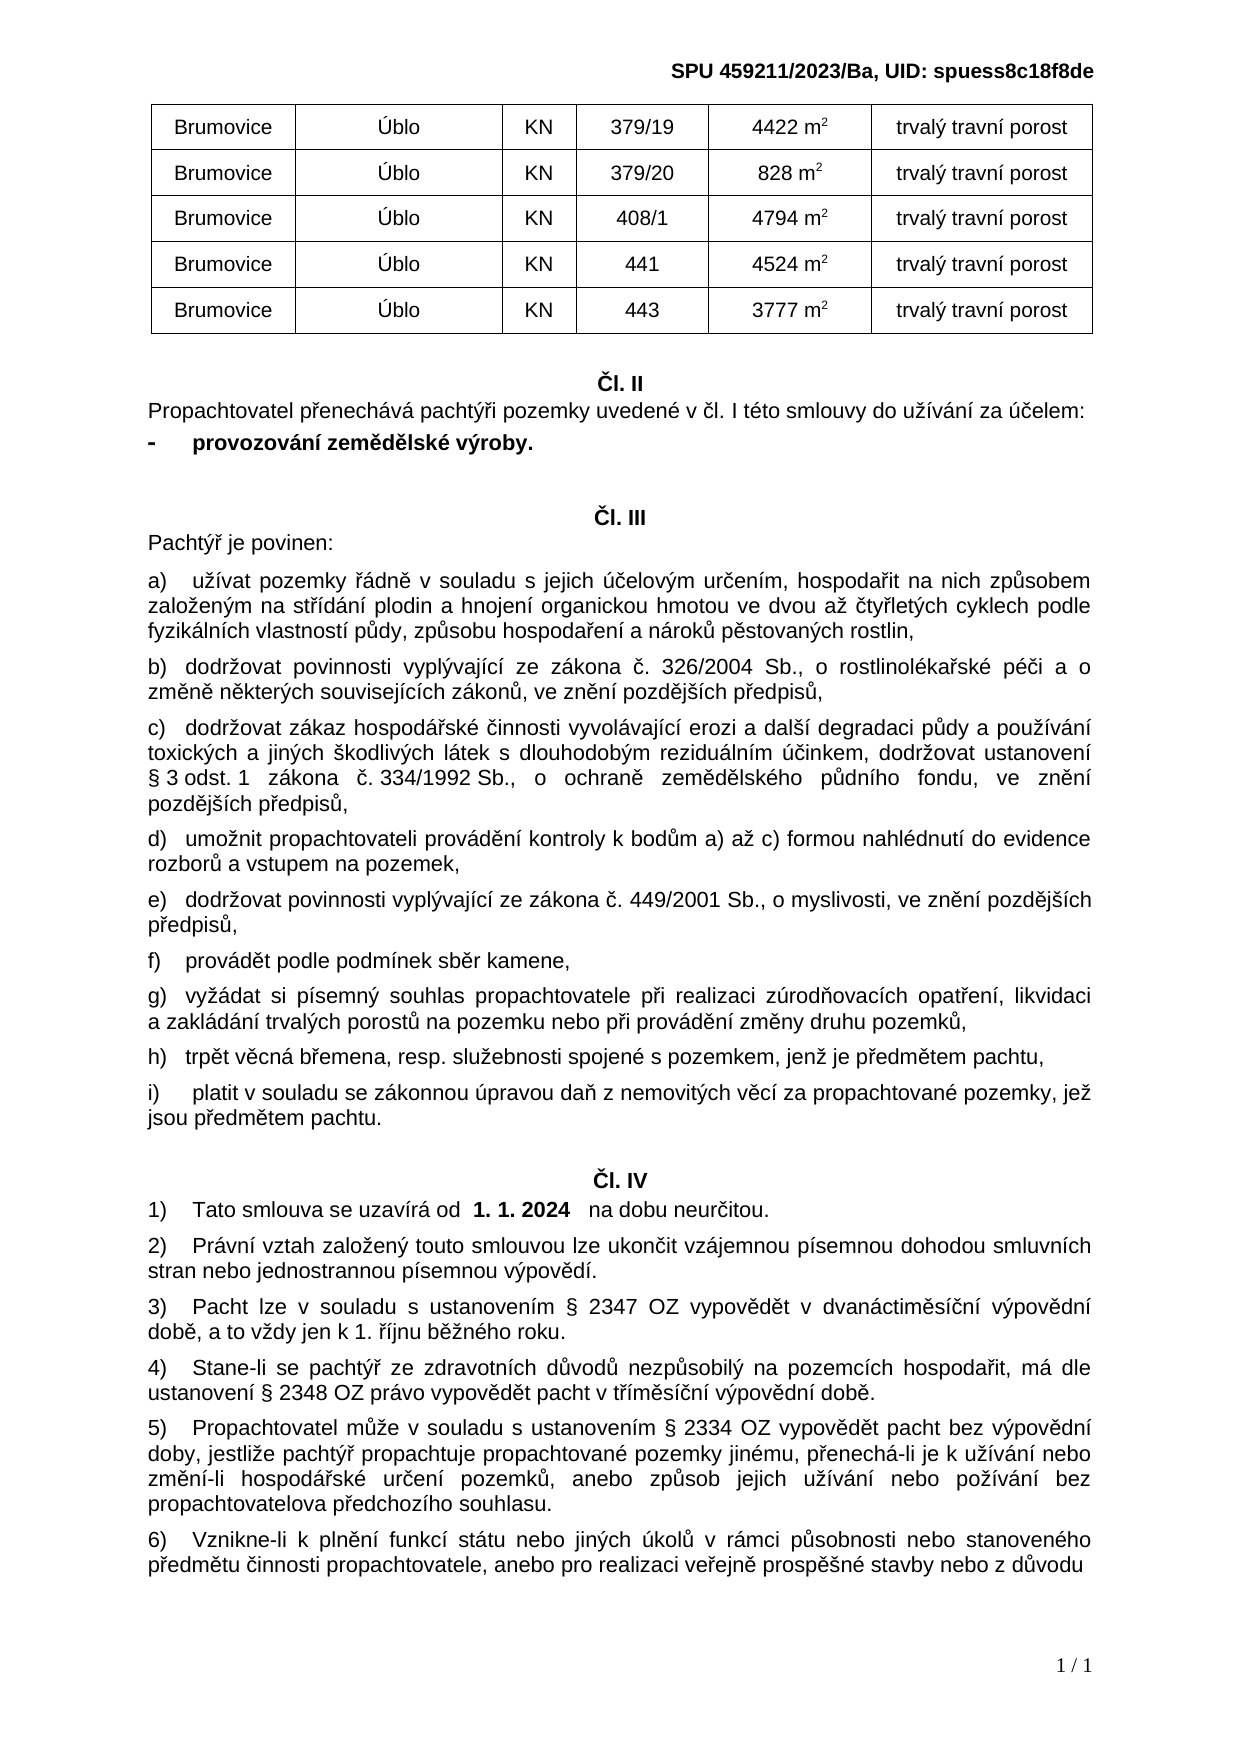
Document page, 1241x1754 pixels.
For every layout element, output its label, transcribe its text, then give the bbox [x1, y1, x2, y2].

table_cell KN [503, 150, 576, 195]
table_cell Úblo [296, 150, 502, 195]
list užívat pozemky řádně v souladu s jejich účelovým určením, hospodařit na nich způsobem založeným na střídání plodin a hnojení organickou hmotou ve dvou až čtyřletých cyklech podle fyzikálních vlastností půdy, způsobu hospodaření a nároků pěstovaných rostlin, [148, 568, 1092, 643]
list vyžádat si písemný souhlas propachtovatele při realizaci zúrodňovacích opatření, likvidaci a zakládání trvalých porostů na pozemku nebo při provádění změny druhu pozemků, [148, 983, 1092, 1034]
table_cell Brumovice [152, 242, 295, 287]
table_cell 443 [577, 288, 708, 333]
table_cell trvalý travní porost [872, 196, 1092, 241]
table_cell 408/1 [577, 196, 708, 241]
list Stane-li se pachtýř ze zdravotních důvodů nezpůsobilý na pozemcích hospodařit, má dle ustanovení § 2348 OZ právo vypovědět pacht v tříměsíční výpovědní době. [148, 1354, 1092, 1405]
table_cell Brumovice [152, 105, 295, 149]
text Propachtovatel přenechává pachtýři pozemky uvedené v čl. I této smlouvy do užívání za účelem: [148, 398, 1092, 423]
table_cell Úblo [296, 288, 502, 333]
table_cell 4794 m2 [709, 196, 871, 241]
table_cell trvalý travní porost [872, 150, 1092, 195]
table_cell trvalý travní porost [872, 288, 1092, 333]
table_cell KN [503, 288, 576, 333]
list dodržovat povinnosti vyplývající ze zákona č. 449/2001 Sb., o myslivosti, ve znění pozdějších předpisů, [148, 887, 1092, 937]
table_cell 3777 m2 [709, 288, 871, 333]
table_cell KN [503, 105, 576, 149]
table_cell Úblo [296, 105, 502, 149]
table_cell Úblo [296, 196, 502, 241]
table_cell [872, 105, 1092, 149]
text Pachtýř je povinen: [148, 530, 1092, 555]
list provádět podle podmínek sběr kamene, [148, 948, 1092, 973]
table_cell 379/20 [577, 150, 708, 195]
list Vznikne-li k plnění funkcí státu nebo jiných úkolů v rámci působnosti nebo stanoveného předmětu činnosti propachtovatele, anebo pro realizaci veřejně prospěšné stavby nebo z důvodu [148, 1526, 1092, 1577]
table_cell 379/19 [577, 105, 708, 149]
list Právní vztah založený touto smlouvou lze ukončit vzájemnou písemnou dohodou smluvních stran nebo jednostrannou písemnou výpovědí. [148, 1233, 1092, 1283]
list Propachtovatel může v souladu s ustanovením § 2334 OZ vypovědět pacht bez výpovědní doby, jestliže pachtýř propachtuje propachtované pozemky jinému, přenechá-li je k užívání nebo změní-li hospodářské určení pozemků, anebo způsob jejich užívání nebo požívání bez propachtovatelova předchozího souhlasu. [148, 1415, 1092, 1516]
table_cell 441 [577, 242, 708, 287]
table_cell 4422 m2 [709, 105, 871, 149]
table_cell trvalý travní porost [872, 242, 1092, 287]
text Čl. IV [148, 1168, 1092, 1193]
list Pacht lze v souladu s ustanovením § 2347 OZ vypovědět v dvanáctiměsíční výpovědní době, a to vždy jen k 1. říjnu běžného roku. [148, 1293, 1092, 1344]
table_cell 4524 m2 [709, 242, 871, 287]
table_cell Úblo [296, 242, 502, 287]
list dodržovat zákaz hospodářské činnosti vyvolávající erozi a další degradaci půdy a používání toxických a jiných škodlivých látek s dlouhodobým reziduálním účinkem, dodržovat ustanovení § 3 odst. 1 zákona č. 334/1992 Sb., o ochraně zemědělského půdního fondu, ve znění pozdějších předpisů, [148, 715, 1092, 816]
table_cell 828 m2 [709, 150, 871, 195]
list trpět věcná břemena, resp. služebnosti spojené s pozemkem, jenž je předmětem pachtu, [148, 1044, 1092, 1069]
table_cell Brumovice [152, 288, 295, 333]
table_cell Brumovice [152, 150, 295, 195]
list provozování zemědělské výroby. [148, 429, 1092, 454]
table_cell KN [503, 196, 576, 241]
text Čl. III [148, 505, 1092, 530]
table_cell KN [503, 242, 576, 287]
list dodržovat povinnosti vyplývající ze zákona č. 326/2004 Sb., o rostlinolékařské péči a o změně některých souvisejících zákonů, ve znění pozdějších předpisů, [148, 654, 1092, 704]
text Čl. II [148, 371, 1092, 396]
list umožnit propachtovateli provádění kontroly k bodům a) až c) formou nahlédnutí do evidence rozborů a vstupem na pozemek, [148, 826, 1092, 876]
list Tato smlouva se uzavírá od 1. 1. 2024 na dobu neurčitou. [148, 1197, 1092, 1222]
table_cell Brumovice [152, 196, 295, 241]
list platit v souladu se zákonnou úpravou daň z nemovitých věcí za propachtované pozemky, jež jsou předmětem pachtu. [148, 1080, 1092, 1130]
